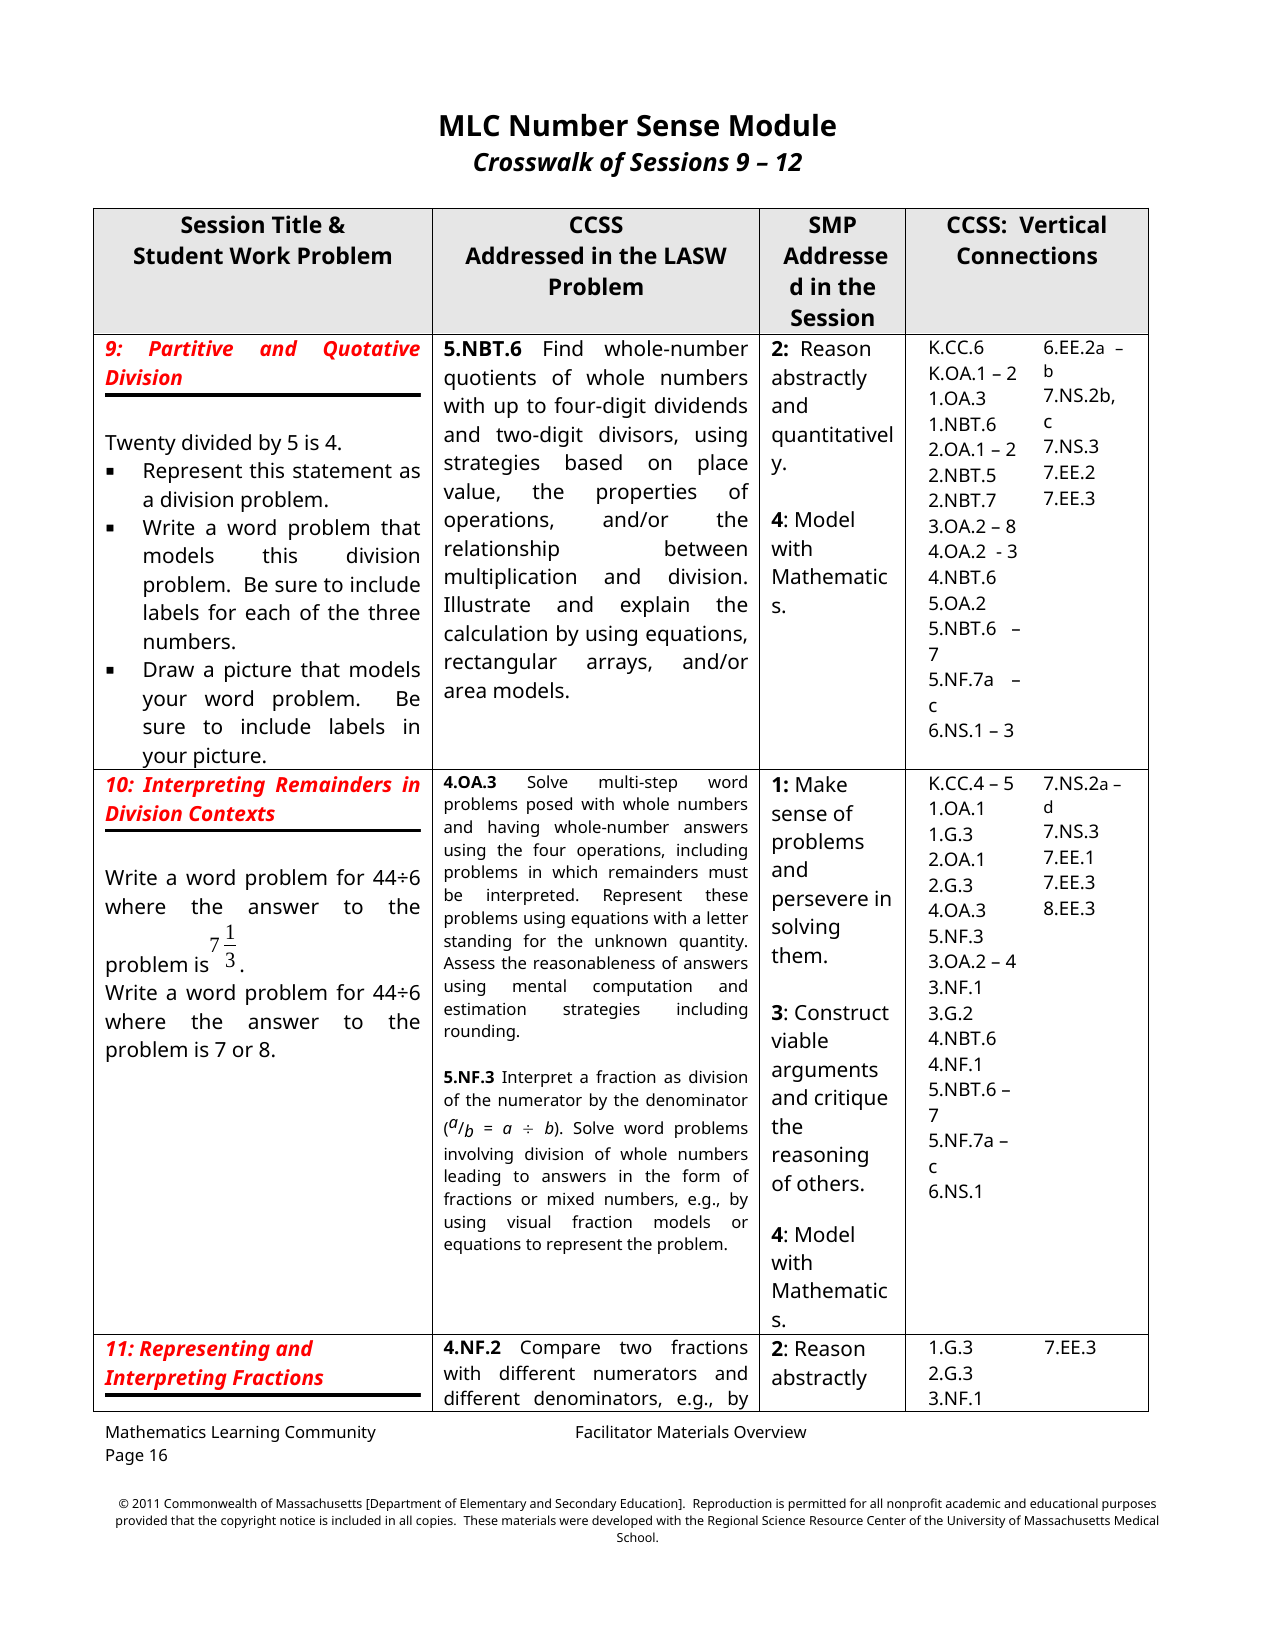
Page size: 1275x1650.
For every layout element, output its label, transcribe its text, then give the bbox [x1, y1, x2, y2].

table_cell 4.OA.3 Solve multi-step word problems posed with whole numbers and having whole-number answers using the four operations, including problems in which remainders must be interpreted. Represent these problems using equations with a letter standing for the unknown quantity. Assess the reasonableness of answers using mental computation and estimation strategies including rounding. 5.NF.3 Interpret a fraction as division of the numerator by the denominator (a/b = a b). Solve word problems involving division of whole numbers leading to answers in the form of fractions or mixed numbers, e.g., by using visual fraction models or equations to represent the problem. [433, 770, 759, 1333]
table_cell 1: Make sense of problems and persevere in solving them. 3: Construct viable arguments and critique the reasoning of others. 4: Model with Mathematics. [760, 770, 905, 1333]
table_header Session Title & Student Work Problem [94, 209, 432, 333]
table_header CCSS Addressed in the LASW Problem [433, 209, 759, 333]
table_cell [906, 770, 1148, 1333]
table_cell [433, 1335, 759, 1411]
text MLC Number Sense Module [105, 105, 1170, 145]
table_cell [906, 335, 1148, 769]
text Crosswalk of Sessions 9 – 12 [105, 145, 1170, 179]
table_cell 5.NBT.6 Find whole-number quotients of whole numbers with up to four-digit dividends and two-digit divisors, using strategies based on place value, the properties of operations, and/or the relationship between multiplication and division. Illustrate and explain the calculation by using equations, rectangular arrays, and/or area models. [433, 335, 759, 769]
table_cell 2: Reason abstractly and quantitatively. 4: Model with Mathematics. [760, 335, 905, 769]
table_cell 9: Partitive and Quotative Division Twenty divided by 5 is 4. Represent this statement as a division problem. Write a word problem that models this division problem. Be sure to include labels for each of the three numbers. Draw a picture that models your word problem. Be sure to include labels in your picture. [94, 335, 432, 769]
table_cell [906, 1335, 1148, 1411]
table_cell 10: Interpreting Remainders in Division Contexts Write a word problem for 44÷6 where the answer to the problem is. Write a word problem for 44÷6 where the answer to the problem is 7 or 8. [94, 770, 432, 1333]
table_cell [760, 1335, 905, 1411]
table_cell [94, 1335, 432, 1411]
table_header SMP Addressed in the Session [760, 209, 905, 333]
table_header CCSS: Vertical Connections [906, 209, 1148, 333]
